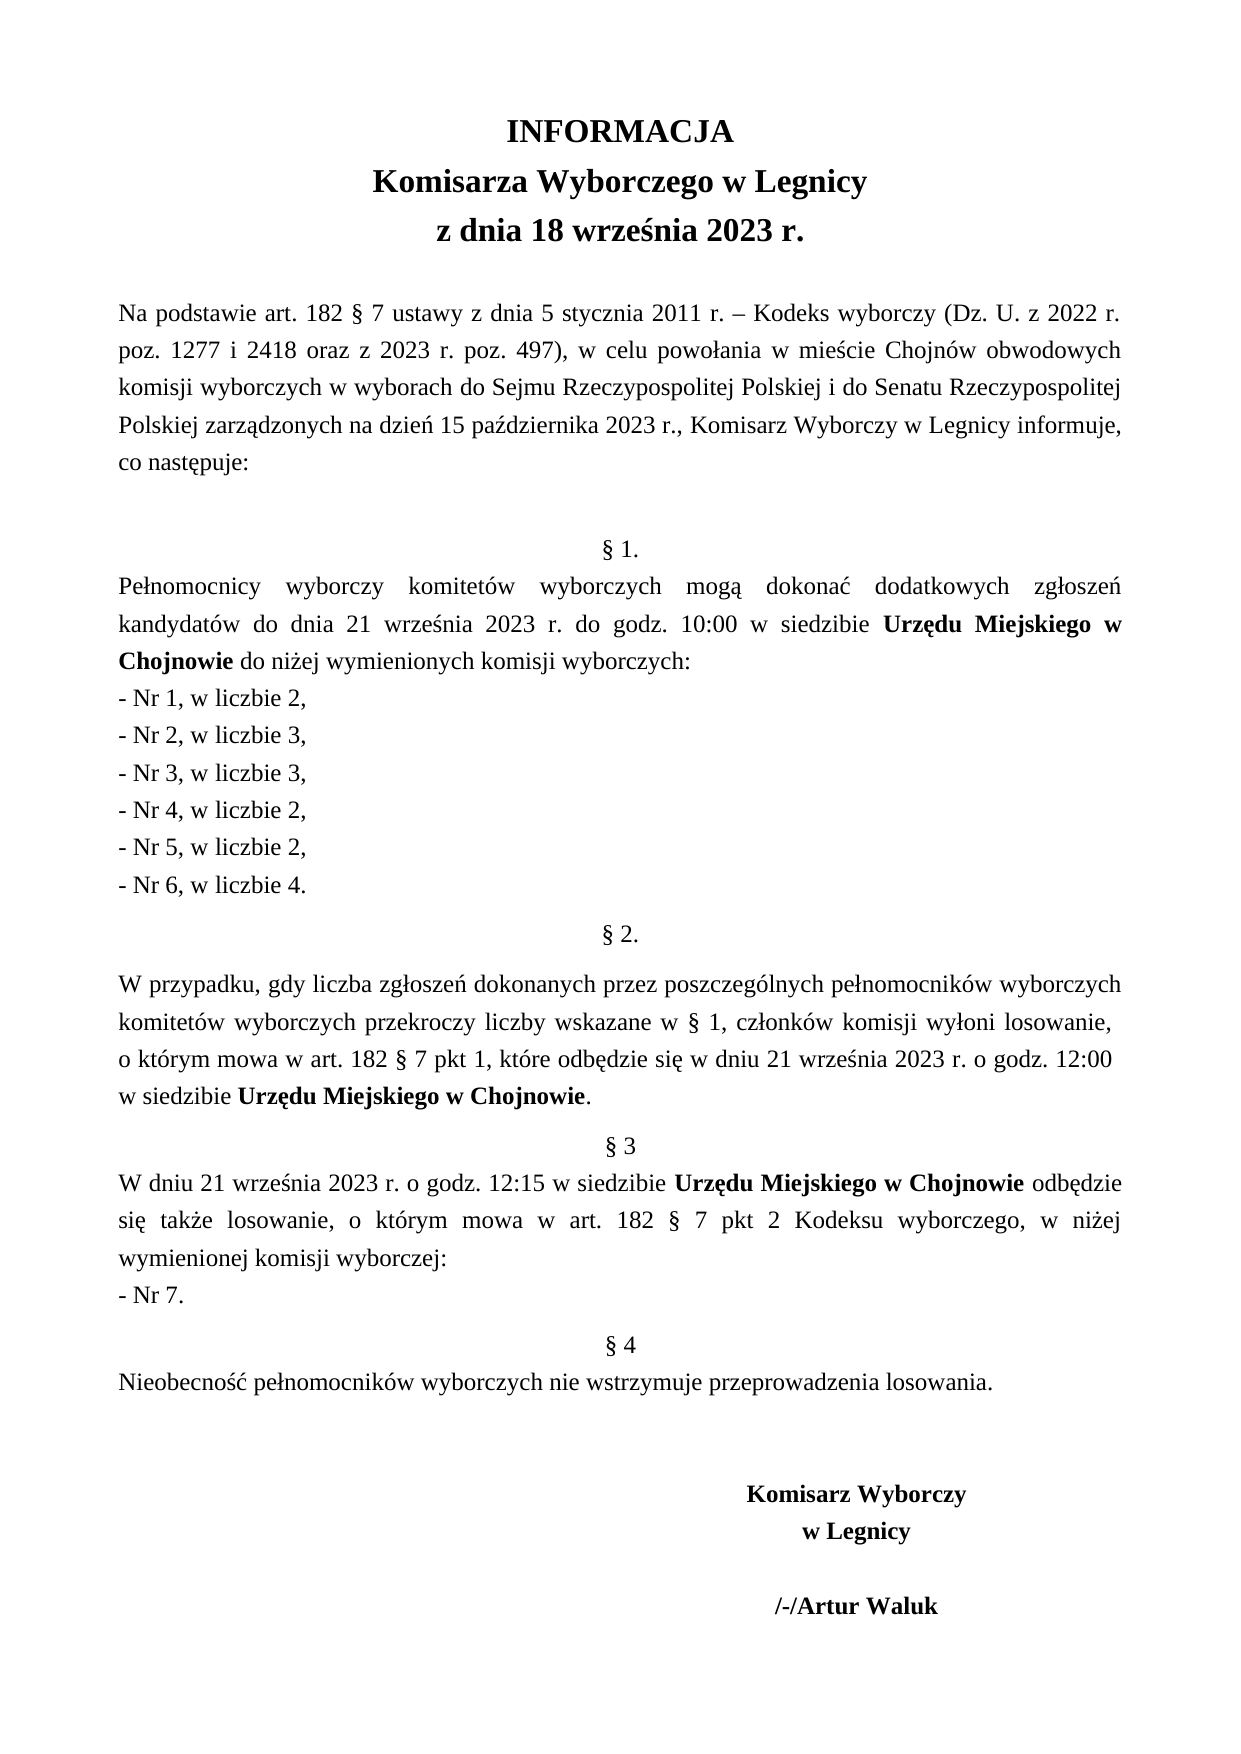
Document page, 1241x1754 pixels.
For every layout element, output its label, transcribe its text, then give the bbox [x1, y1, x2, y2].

text Komisarza Wyborczego w Legnicy [118, 161, 1122, 199]
text - Nr 3, w liczbie 3, [118, 758, 1122, 787]
text § 4 [118, 1330, 1122, 1359]
text z dnia 18 września 2023 r. [118, 211, 1122, 249]
text Pełnomocnicy wyborczy komitetów wyborczych mogą dokonać dodatkowych zgłoszeń kandydatów do dnia 21 września 2023 r. do godz. 10:00 w siedzibie Urzędu Miejskiego w Chojnowie do niżej wymienionych komisji wyborczych: [118, 571, 1122, 675]
text - Nr 4, w liczbie 2, [118, 795, 1122, 824]
text Komisarz Wyborczy w Legnicy [591, 1479, 1122, 1545]
text - Nr 1, w liczbie 2, [118, 683, 1122, 712]
text - Nr 7. [118, 1280, 1122, 1309]
text § 1. [118, 534, 1122, 563]
text - Nr 2, w liczbie 3, [118, 721, 1122, 749]
text - Nr 5, w liczbie 2, [118, 832, 1122, 861]
text Nieobecność pełnomocników wyborczych nie wstrzymuje przeprowadzenia losowania. [118, 1367, 1122, 1396]
text Na podstawie art. 182 § 7 ustawy z dnia 5 stycznia 2011 r. – Kodeks wyborczy (Dz. U. z 2022 r. poz. 1277 i 2418 oraz z 2023 r. poz. 497), w celu powołania w mieście Chojnów obwodowych komisji wyborczych w wyborach do Sejmu Rzeczypospolitej Polskiej i do Senatu Rzeczypospolitej Polskiej zarządzonych na dzień 15 października 2023 r., Komisarz Wyborczy w Legnicy informuje, co następuje: [118, 298, 1122, 476]
text W przypadku, gdy liczba zgłoszeń dokonanych przez poszczególnych pełnomocników wyborczych komitetów wyborczych przekroczy liczby wskazane w § 1, członków komisji wyłoni losowanie, o którym mowa w art. 182 § 7 pkt 1, które odbędzie się w dniu 21 września 2023 r. o godz. 12:00 w siedzibie Urzędu Miejskiego w Chojnowie. [118, 969, 1122, 1110]
text § 3 [118, 1131, 1122, 1160]
text - Nr 6, w liczbie 4. [118, 870, 1122, 898]
text W dniu 21 września 2023 r. o godz. 12:15 w siedzibie Urzędu Miejskiego w Chojnowie odbędzie się także losowanie, o którym mowa w art. 182 § 7 pkt 2 Kodeksu wyborczego, w niżej wymienionej komisji wyborczej: [118, 1168, 1122, 1272]
text /-/Artur Waluk [591, 1591, 1122, 1620]
text § 2. [118, 919, 1122, 948]
text INFORMACJA [118, 111, 1122, 149]
